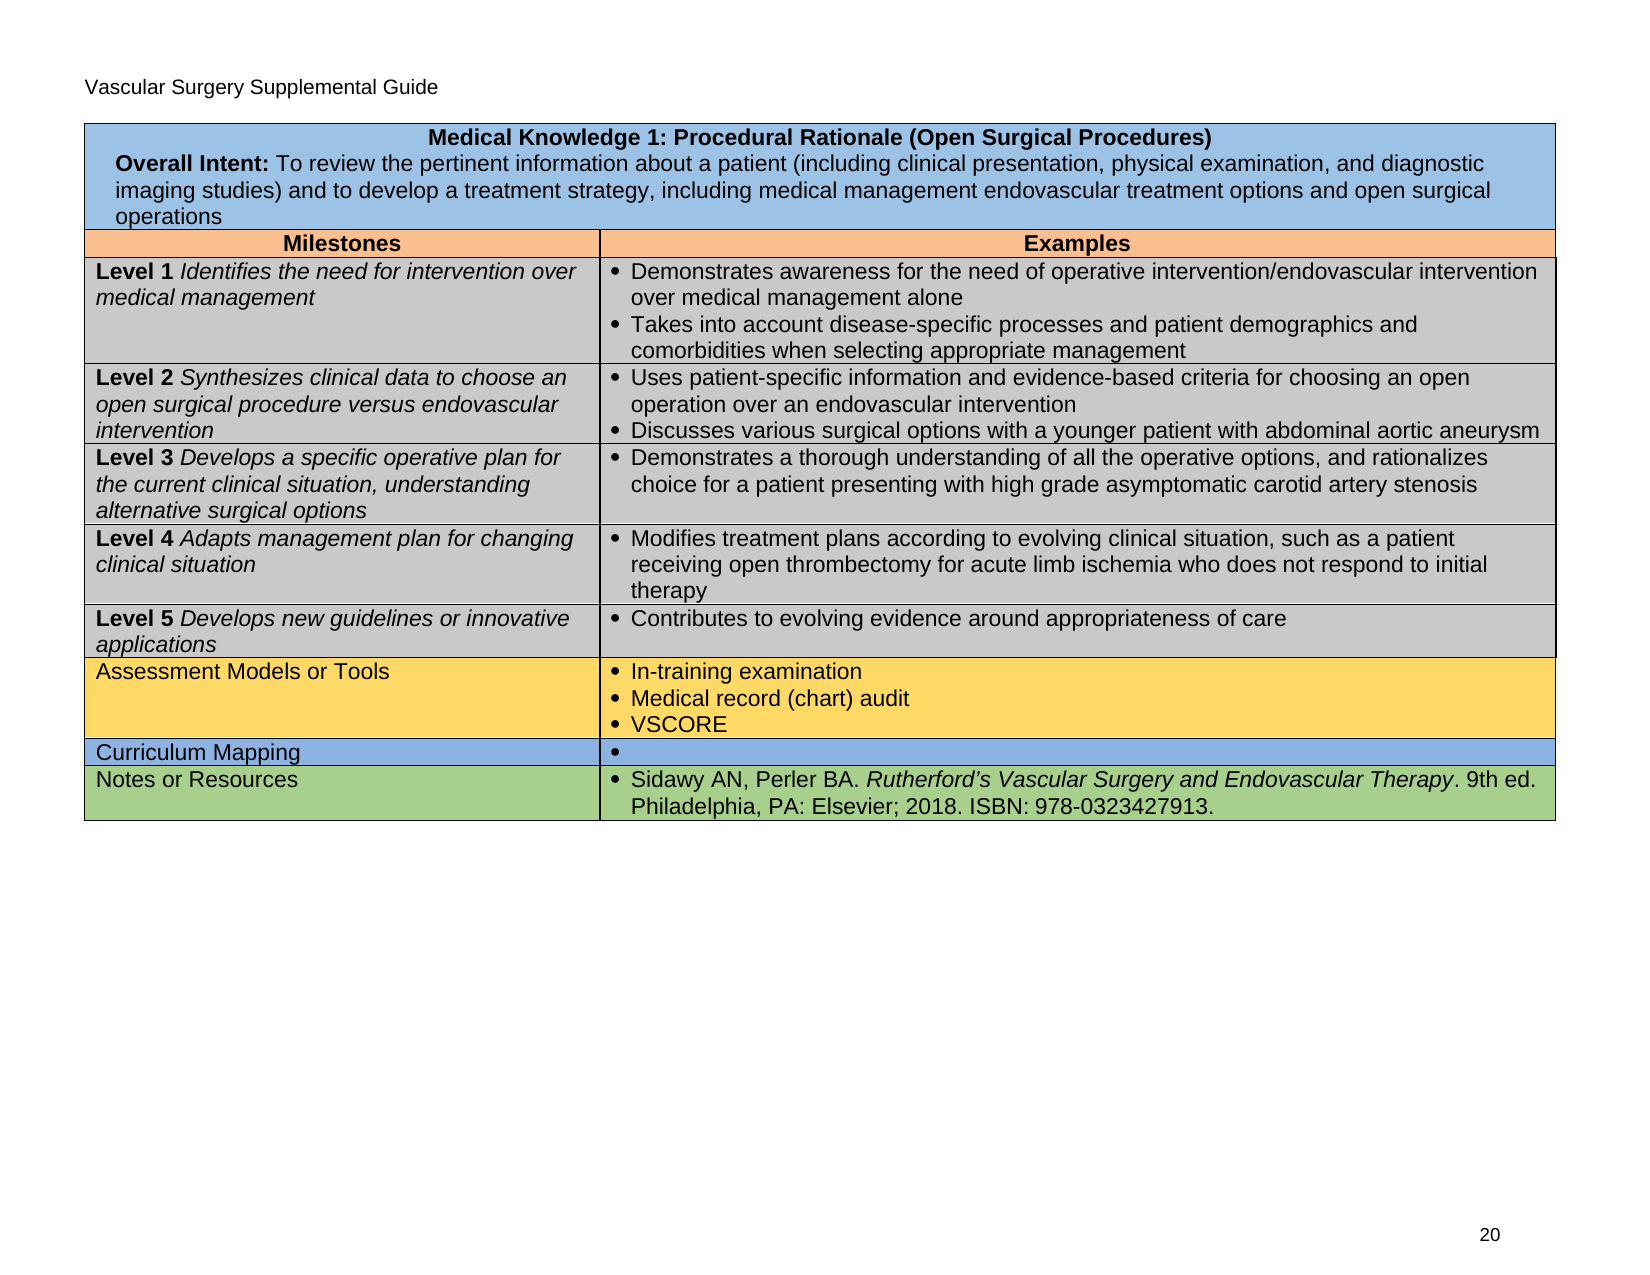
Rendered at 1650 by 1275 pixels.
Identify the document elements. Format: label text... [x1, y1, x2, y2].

table_cell Level 5 Develops new guidelines or innovative applications [85, 605, 599, 657]
table_header Medical Knowledge 1: Procedural Rationale (Open Surgical Procedures) Overall Intent: To review the pertinent information about a patient (including clinical presentation, physical examination, and diagnostic imaging studies) and to develop a treatment strategy, including medical management endovascular treatment options and open surgical operations [85, 124, 1555, 229]
table_cell Examples [601, 230, 1555, 257]
table_cell Level 2 Synthesizes clinical data to choose an open surgical procedure versus endovascular intervention [85, 364, 599, 443]
table_cell Curriculum Mapping [85, 739, 599, 765]
table_cell Sidawy AN, Perler BA. Rutherford’s Vascular Surgery and Endovascular Therapy. 9th ed. Philadelphia, PA: Elsevier; 2018. ISBN: 978-0323427913. [601, 766, 1555, 820]
table_cell Modifies treatment plans according to evolving clinical situation, such as a patient receiving open thrombectomy for acute limb ischemia who does not respond to initial therapy [601, 525, 1555, 603]
table_cell Notes or Resources [85, 766, 599, 820]
table_cell In-training examination Medical record (chart) audit VSCORE [601, 658, 1555, 737]
table_cell Uses patient-specific information and evidence-based criteria for choosing an open operation over an endovascular intervention Discusses various surgical options with a younger patient with abdominal aortic aneurysm [601, 364, 1555, 443]
table_cell Level 4 Adapts management plan for changing clinical situation [85, 525, 599, 603]
table_cell [601, 739, 1555, 765]
table_cell Demonstrates awareness for the need of operative intervention/endovascular intervention over medical management alone Takes into account disease-specific processes and patient demographics and comorbidities when selecting appropriate management [601, 258, 1555, 363]
table_cell Contributes to evolving evidence around appropriateness of care [601, 605, 1555, 657]
table_cell Level 3 Develops a specific operative plan for the current clinical situation, understanding alternative surgical options [85, 444, 599, 523]
table_cell Level 1 Identifies the need for intervention over medical management [85, 258, 599, 363]
table_cell Demonstrates a thorough understanding of all the operative options, and rationalizes choice for a patient presenting with high grade asymptomatic carotid artery stenosis [601, 444, 1555, 523]
table_cell Assessment Models or Tools [85, 658, 599, 737]
table_cell Milestones [85, 230, 599, 257]
